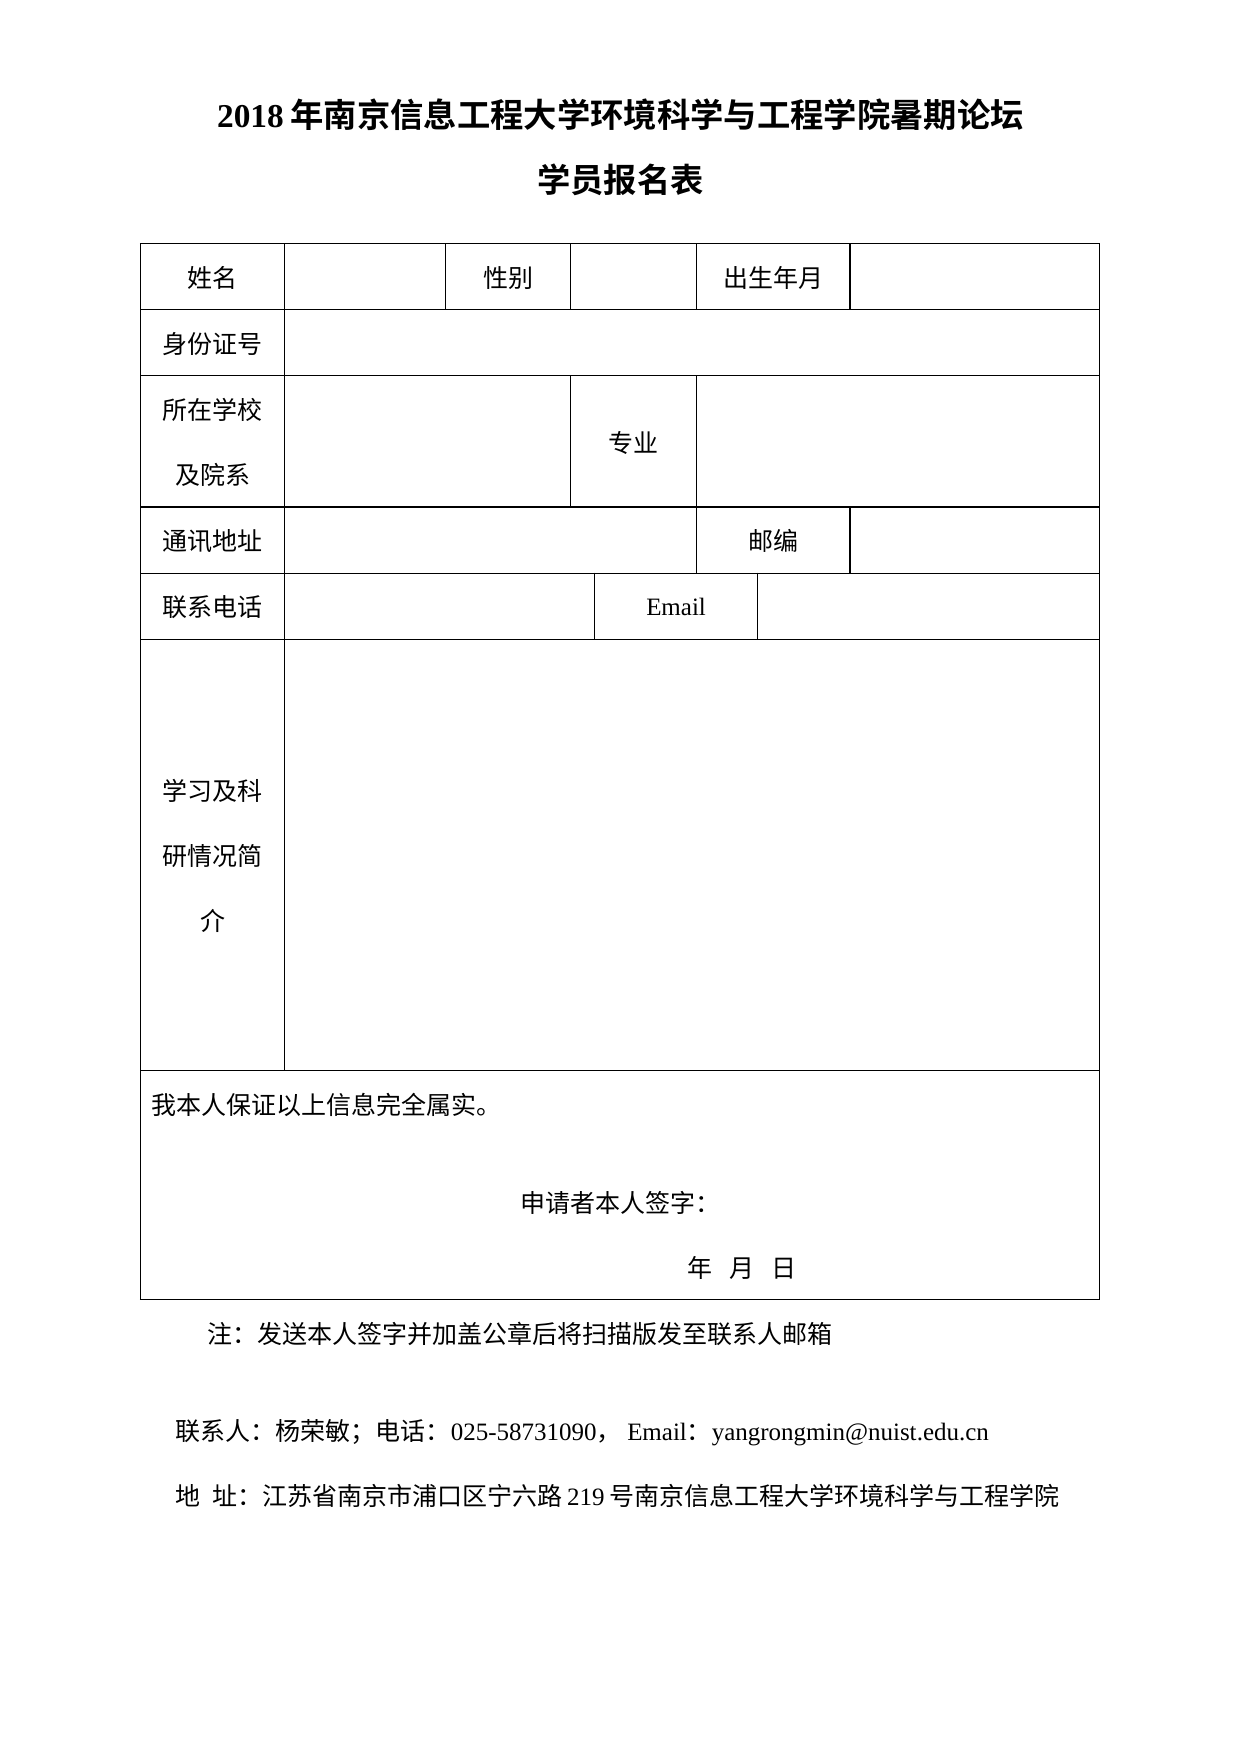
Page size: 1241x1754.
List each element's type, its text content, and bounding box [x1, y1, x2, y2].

table_cell [285, 640, 1099, 1070]
table_cell 所在学校及院系 [141, 376, 284, 506]
text 注：发送本人签字并加盖公章后将扫描版发至联系人邮箱 [75, 1300, 1165, 1365]
text 联系人：杨荣敏；电话：025-58731090， Email：yangrongmin@nuist.edu.cn [75, 1397, 1165, 1462]
text 2018年南京信息工程大学环境科学与工程学院暑期论坛 [75, 81, 1165, 146]
table_cell [851, 508, 1099, 572]
table_header [571, 244, 696, 309]
table_header [851, 244, 1099, 309]
text 地 址：江苏省南京市浦口区宁六路219号南京信息工程大学环境科学与工程学院 [75, 1462, 1165, 1527]
table_cell [697, 376, 1099, 506]
table_cell [758, 574, 1099, 638]
table_cell 我本人保证以上信息完全属实。 申请者本人签字： 年 月 日 [141, 1071, 1099, 1299]
table_cell 联系电话 [141, 574, 284, 638]
table_cell [285, 508, 696, 572]
table_cell 邮编 [697, 508, 849, 572]
table_cell Email [595, 574, 757, 638]
table_cell 专业 [571, 376, 696, 506]
table_header 姓名 [141, 244, 284, 309]
table_header 性别 [446, 244, 570, 309]
table_header 出生年月 [697, 244, 849, 309]
table_cell 学习及科研情况简介 [141, 640, 284, 1070]
table_cell [285, 574, 594, 638]
table_cell [285, 310, 1099, 375]
table_cell 身份证号 [141, 310, 284, 375]
table_header [285, 244, 445, 309]
table_cell 通讯地址 [141, 508, 284, 572]
text 学员报名表 [75, 146, 1165, 211]
table_cell [285, 376, 570, 506]
